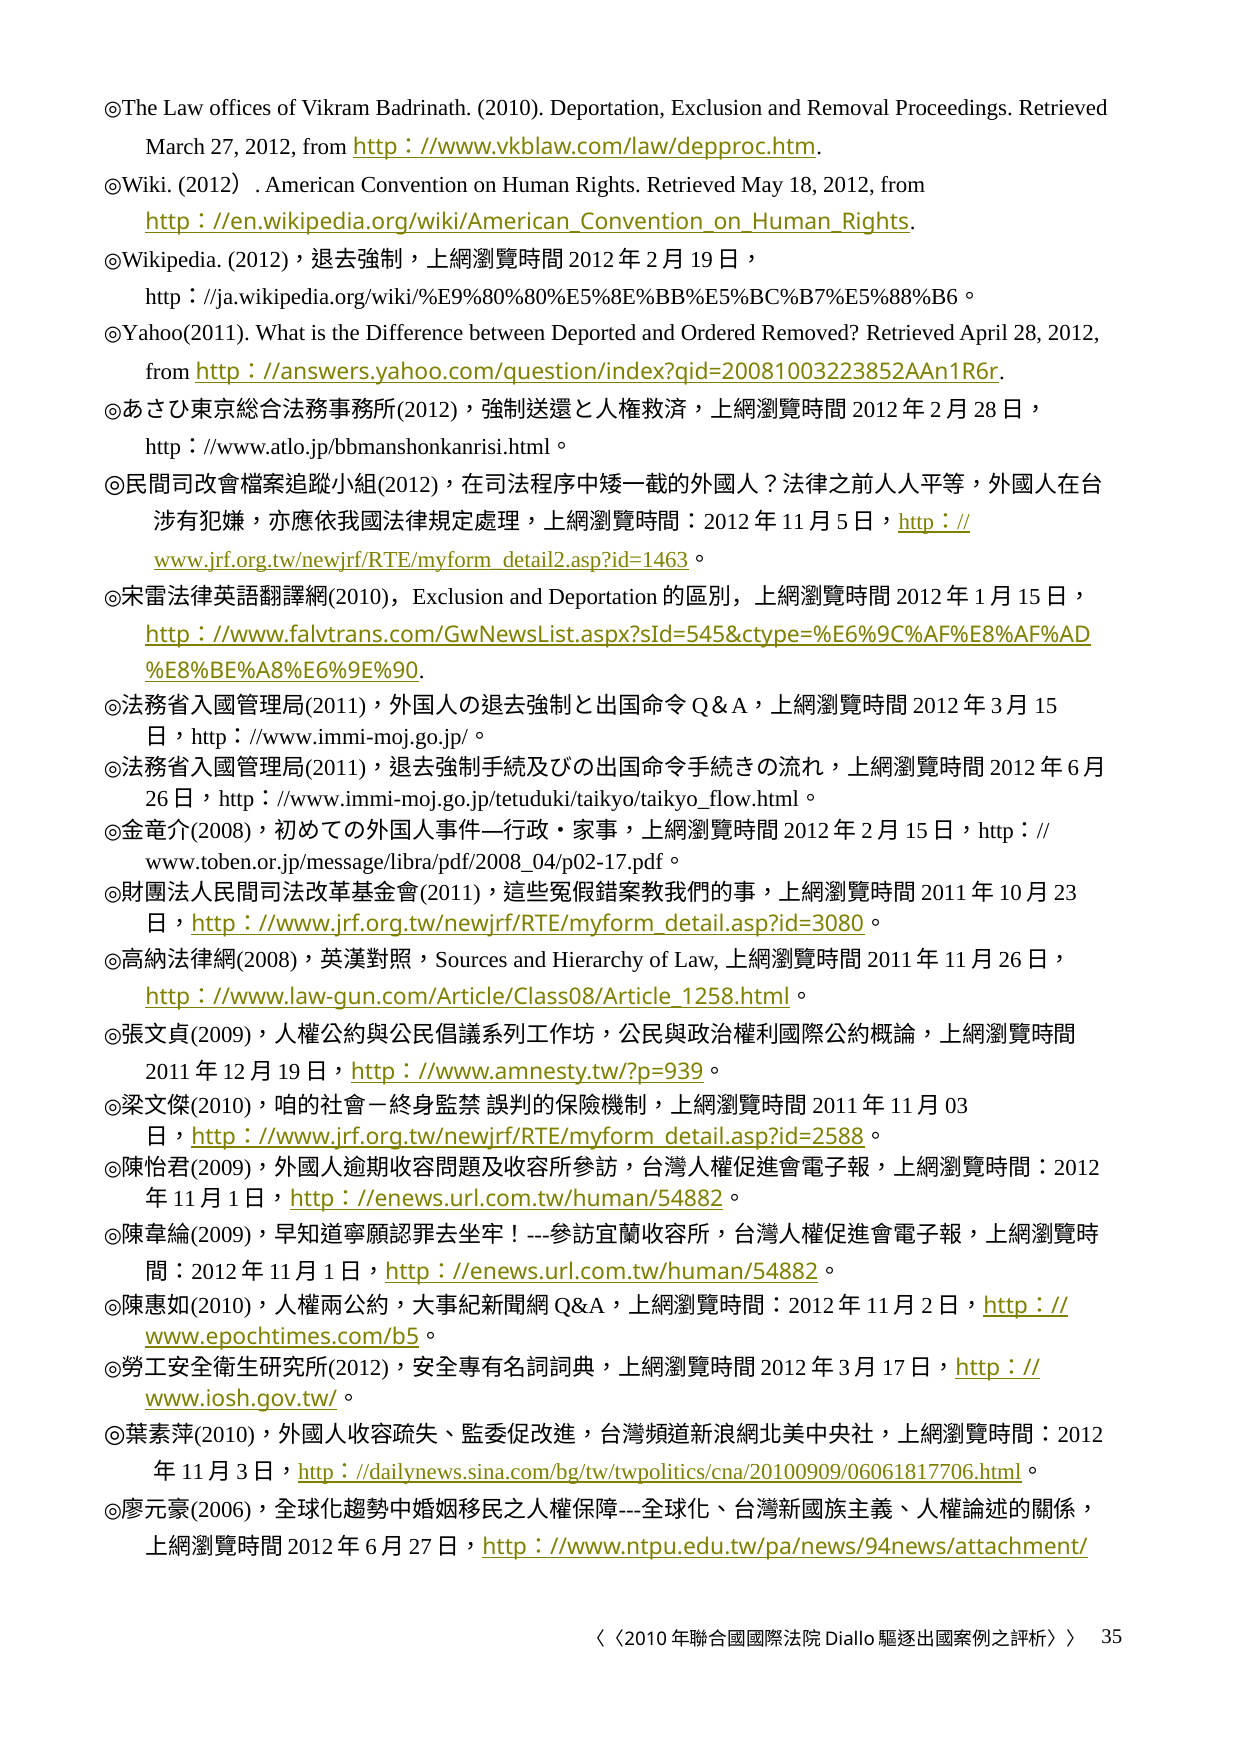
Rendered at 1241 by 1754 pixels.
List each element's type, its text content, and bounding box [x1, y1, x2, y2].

text ◎高納法律網(2008)，英漢對照，Sources and Hierarchy of Law, 上網瀏覽時間，http：//www.law-gun.com/Article/Class08/Article_1258.html。 [103, 939, 1122, 1014]
text ◎陳韋綸(2009)，早知道寧願認罪去坐牢！---參訪宜蘭收容所，台灣人權促進會電子報，上網瀏覽時間：，http：//enews.url.com.tw/human/54882。 [103, 1214, 1122, 1289]
text ◎法務省入國管理局(2011)，外国人の退去強制と出国命令Q＆A，上網瀏覽時間，http：//www.immi-moj.go.jp/。 [103, 689, 1122, 751]
text ◎金竜介(2008)，初めての外国人事件―行政・家事，上網瀏覽時間，http：//www.toben.or.jp/message/libra/pdf/2008_04/p02-17.pdf。 [103, 814, 1122, 876]
text ◎張文貞(2009)，人權公約與公民倡議系列工作坊，公民與政治權利國際公約概論，上網瀏覽時間，http：//www.amnesty.tw/?p=939。 [103, 1014, 1122, 1089]
text ◎葉素萍(2010)，外國人收容疏失、監委促改進，台灣頻道新浪網北美中央社，上網瀏覽時間：，http：//dailynews.sina.com/bg/tw/twpolitics/cna/20100909/06061817706.html。 [103, 1414, 1122, 1489]
text ◎財團法人民間司法改革基金會(2011)，這些冤假錯案教我們的事，上網瀏覽時間，http：//www.jrf.org.tw/newjrf/RTE/myform_detail.asp?id=3080。 [103, 876, 1122, 939]
text ◎宋雷法律英語翻譯網(2010)，Exclusion and Deportation的區別，上網瀏覽時間2012年1月15日，http：//www.falvtrans.com/GwNewsList.aspx?sId=545&ctype=%E6%9C%AF%E8%AF%AD%E8%BE%A8%E6%9E%90. [103, 576, 1122, 689]
text ◎The Law offices of Vikram Badrinath. (2010). Deportation, Exclusion and Removal Proceedings. Retrieved March 27, 2012, from http：//www.vkblaw.com/law/depproc.htm. [103, 89, 1122, 164]
text ◎勞工安全衛生研究所(2012)，安全專有名詞詞典，上網瀏覽時間，http：//www.iosh.gov.tw/。 [103, 1351, 1122, 1414]
text ◎Wiki. (2012）. American Convention on Human Rights. Retrieved May 18, 2012, from http：//en.wikipedia.org/wiki/American_Convention_on_Human_Rights. [103, 164, 1122, 239]
text ◎民間司改會檔案追蹤小組(2012)，在司法程序中矮一截的外國人？法律之前人人平等，外國人在台涉有犯嫌，亦應依我國法律規定處理，上網瀏覽時間：，http：//www.jrf.org.tw/newjrf/RTE/myform_detail2.asp?id=1463。 [103, 464, 1122, 576]
text ◎陳怡君(2009)，外國人逾期收容問題及收容所參訪，台灣人權促進會電子報，上網瀏覽時間：，http：//enews.url.com.tw/human/54882。 [103, 1151, 1122, 1214]
text ◎法務省入國管理局(2011)，退去強制手続及びの出国命令手続きの流れ，上網瀏覽時間，http：//www.immi-moj.go.jp/tetuduki/taikyo/taikyo_flow.html。 [103, 751, 1122, 814]
text ◎梁文傑(2010)，咱的社會－終身監禁 誤判的保險機制，上網瀏覽時間，http：//www.jrf.org.tw/newjrf/RTE/myform_detail.asp?id=2588。 [103, 1089, 1122, 1151]
text ◎陳惠如(2010)，人權兩公約，大事紀新聞網Q&A，上網瀏覽時間：，http：//www.epochtimes.com/b5。 [103, 1289, 1122, 1351]
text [103, 1489, 1122, 1564]
text ◎あさひ東京総合法務事務所(2012)，強制送還と人権救済，上網瀏覽時間，http：//www.atlo.jp/bbmanshonkanrisi.html。 [103, 389, 1122, 464]
text ◎Yahoo(2011). What is the Difference between Deported and Ordered Removed? Retrieved April 28, 2012, from http：//answers.yahoo.com/question/index?qid=20081003223852AAn1R6r. [103, 314, 1122, 389]
text ◎Wikipedia. (2012)，退去強制，上網瀏覽時間，http：//ja.wikipedia.org/wiki/%E9%80%80%E5%8E%BB%E5%BC%B7%E5%88%B6。 [103, 239, 1122, 314]
